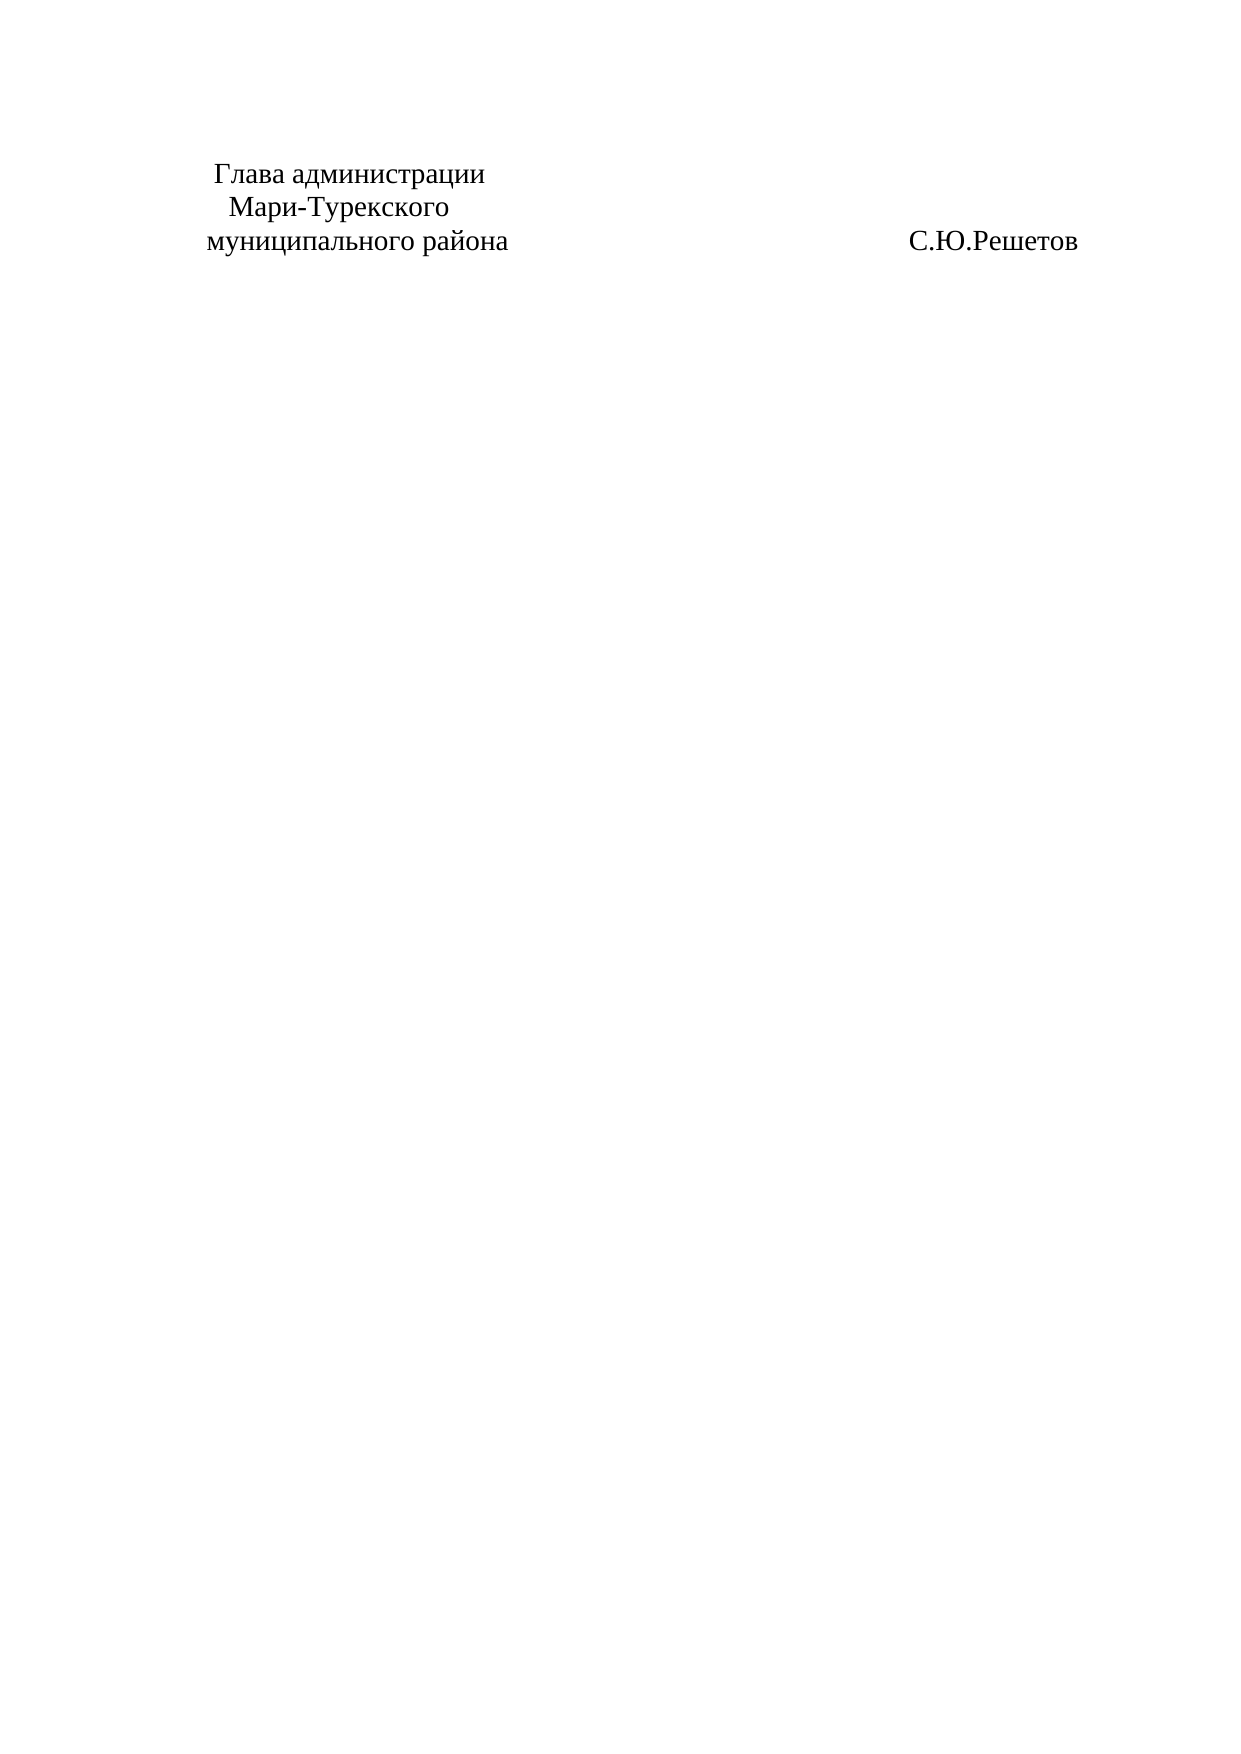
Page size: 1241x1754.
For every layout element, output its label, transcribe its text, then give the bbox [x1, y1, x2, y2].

table_header Глава администрации Мари-Турекского муниципального района [166, 156, 635, 280]
table_header С.Ю.Решетов [635, 156, 1104, 280]
